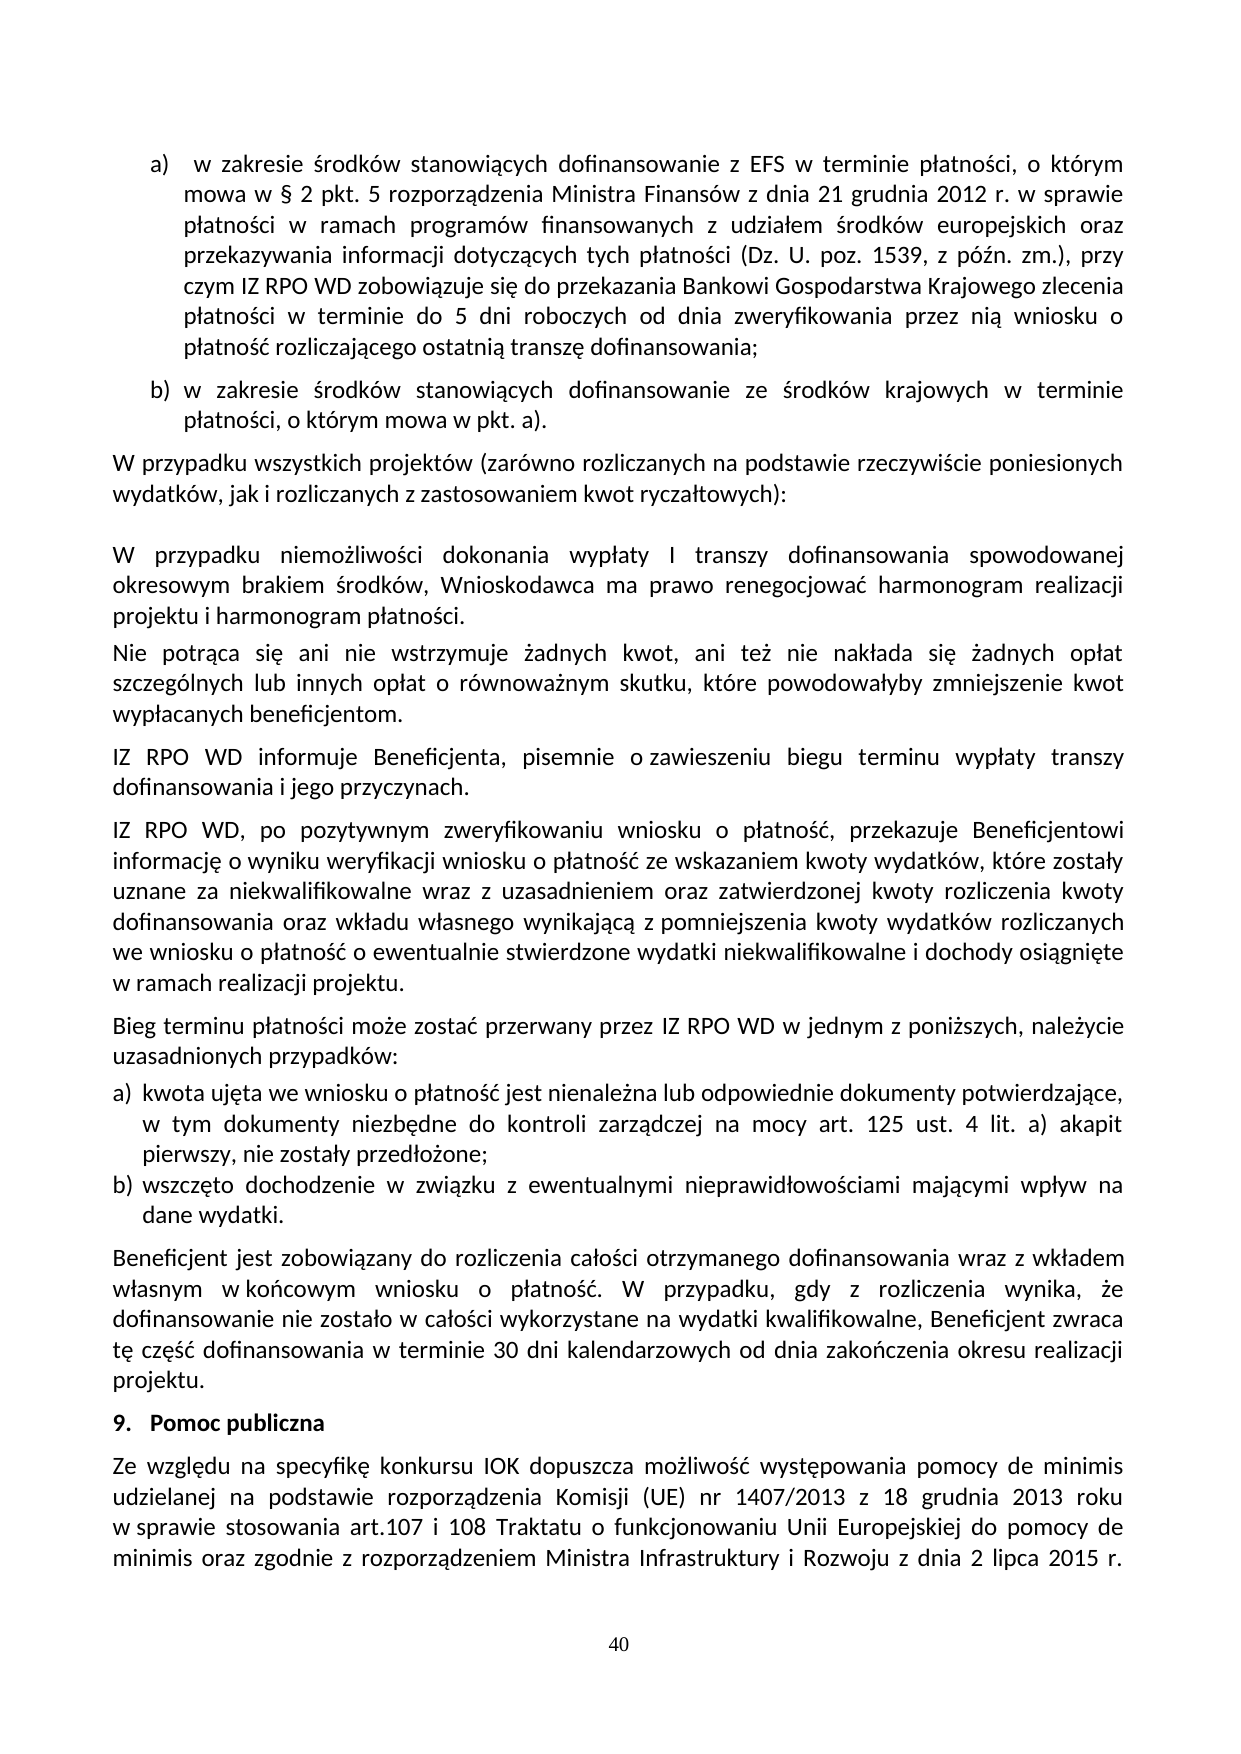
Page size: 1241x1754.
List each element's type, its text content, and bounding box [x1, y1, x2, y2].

list w zakresie środków stanowiących dofinansowanie ze środków krajowych w terminie płatności, o którym mowa w pkt. a). [150, 374, 1125, 435]
text IZ RPO WD informuje Beneficjenta, pisemnie o zawieszeniu biegu terminu wypłaty transzy dofinansowania i jego przyczynach. [112, 741, 1125, 802]
list kwota ujęta we wniosku o płatność jest nienależna lub odpowiednie dokumenty potwierdzające, w tym dokumenty niezbędne do kontroli zarządczej na mocy art. 125 ust. 4 lit. a) akapit pierwszy, nie zostały przedłożone; [112, 1077, 1125, 1169]
text W przypadku niemożliwości dokonania wypłaty I transzy dofinansowania spowodowanej okresowym brakiem środków, Wnioskodawca ma prawo renegocjować harmonogram realizacji projektu i harmonogram płatności. [112, 539, 1125, 631]
text Nie potrąca się ani nie wstrzymuje żadnych kwot, ani też nie nakłada się żadnych opłat szczególnych lub innych opłat o równoważnym skutku, które powodowałyby zmniejszenie kwot wypłacanych beneficjentom. [112, 637, 1125, 728]
text Bieg terminu płatności może zostać przerwany przez IZ RPO WD w jednym z poniższych, należycie uzasadnionych przypadków: [112, 1010, 1125, 1071]
subtitle Pomoc publiczna [112, 1407, 1125, 1438]
text Beneficjent jest zobowiązany do rozliczenia całości otrzymanego dofinansowania wraz z wkładem własnym w końcowym wniosku o płatność. W przypadku, gdy z rozliczenia wynika, że dofinansowanie nie zostało w całości wykorzystane na wydatki kwalifikowalne, Beneficjent zwraca tę część dofinansowania w terminie 30 dni kalendarzowych od dnia zakończenia okresu realizacji projektu. [112, 1242, 1125, 1395]
list w zakresie środków stanowiących dofinansowanie z EFS w terminie płatności, o którym mowa w § 2 pkt. 5 rozporządzenia Ministra Finansów z dnia 21 grudnia 2012 r. w sprawie płatności w ramach programów finansowanych z udziałem środków europejskich oraz przekazywania informacji dotyczących tych płatności (Dz. U. poz. 1539, z późn. zm.), przy czym IZ RPO WD zobowiązuje się do przekazania Bankowi Gospodarstwa Krajowego zlecenia płatności w terminie do 5 dni roboczych od dnia zweryfikowania przez nią wniosku o płatność rozliczającego ostatnią transzę dofinansowania; [150, 148, 1125, 361]
text IZ RPO WD, po pozytywnym zweryfikowaniu wniosku o płatność, przekazuje Beneficjentowi informację o wyniku weryfikacji wniosku o płatność ze wskazaniem kwoty wydatków, które zostały uznane za niekwalifikowalne wraz z uzasadnieniem oraz zatwierdzonej kwoty rozliczenia kwoty dofinansowania oraz wkładu własnego wynikającą z pomniejszenia kwoty wydatków rozliczanych we wniosku o płatność o ewentualnie stwierdzone wydatki niekwalifikowalne i dochody osiągnięte w ramach realizacji projektu. [112, 814, 1125, 997]
text W przypadku wszystkich projektów (zarówno rozliczanych na podstawie rzeczywiście poniesionych wydatków, jak i rozliczanych z zastosowaniem kwot ryczałtowych): [112, 447, 1125, 508]
list wszczęto dochodzenie w związku z ewentualnymi nieprawidłowościami mającymi wpływ na dane wydatki. [112, 1169, 1125, 1230]
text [112, 1451, 1125, 1573]
